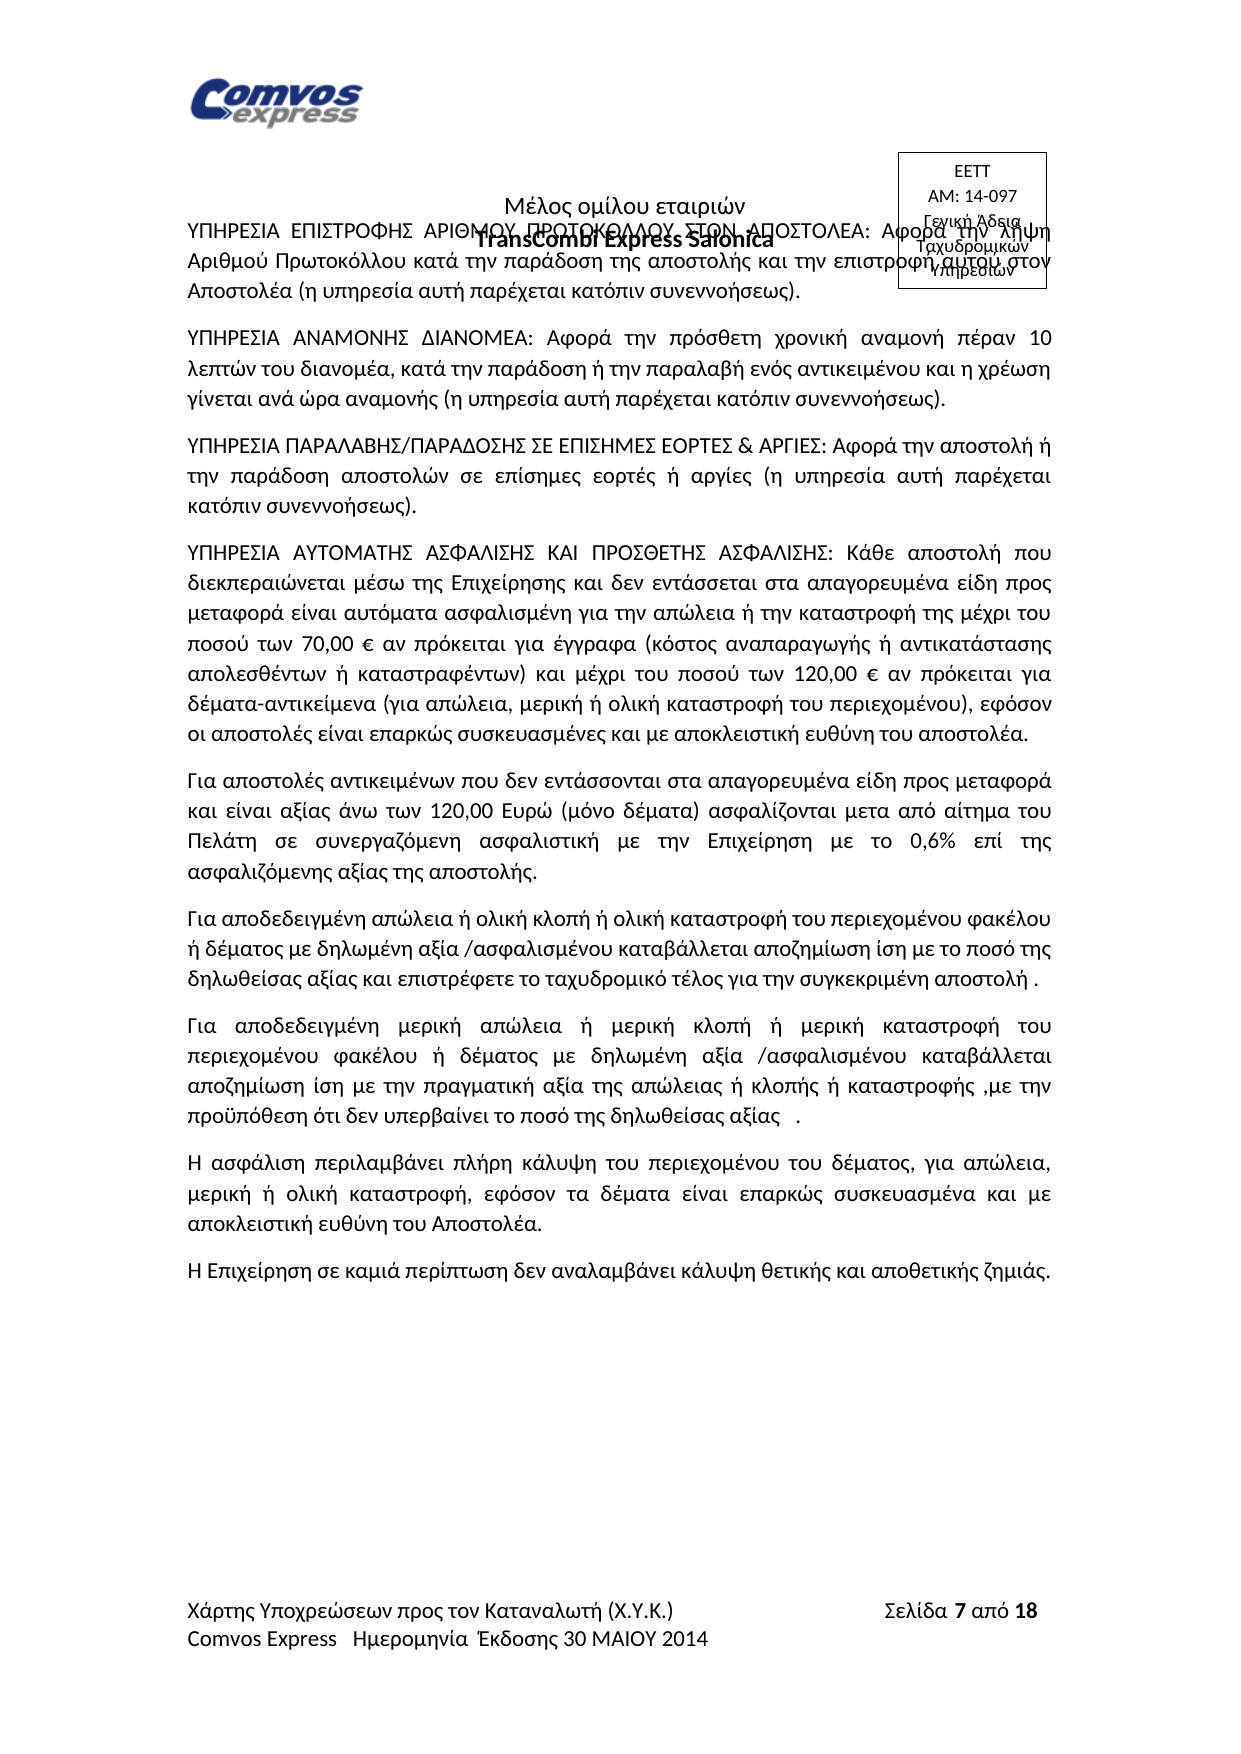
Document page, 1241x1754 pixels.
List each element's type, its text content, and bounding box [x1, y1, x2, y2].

text ΥΠΗΡΕΣΙΑ ΑΝΑΜΟΝΗΣ ΔΙΑΝΟΜΕΑ: Αφορά την πρόσθετη χρονική αναμονή πέραν 10 λεπτών του διανομέα, κατά την παράδοση ή την παραλαβή ενός αντικειμένου και η χρέωση γίνεται ανά ώρα αναμονής (η υπηρεσία αυτή παρέχεται κατόπιν συνεννοήσεως). [187, 323, 1053, 412]
text ΥΠΗΡΕΣΙΑ ΠΑΡΑΛΑΒΗΣ/ΠΑΡΑΔΟΣΗΣ ΣΕ ΕΠΙΣΗΜΕΣ ΕΟΡΤΕΣ & ΑΡΓΙΕΣ: Αφορά την αποστολή ή την παράδοση αποστολών σε επίσημες εορτές ή αργίες (η υπηρεσία αυτή παρέχεται κατόπιν συνεννοήσεως). [187, 431, 1053, 519]
text ΥΠΗΡΕΣΙΑ ΕΠΙΣΤΡΟΦΗΣ ΑΡΙΘΜΟΥ ΠΡΩΤΟΚΟΛΛΟΥ ΣΤΟΝ ΑΠΟΣΤΟΛΕΑ: Αφορά την λήψη Αριθμού Πρωτοκόλλου κατά την παράδοση της αποστολής και την επιστροφή αυτού στον Αποστολέα (η υπηρεσία αυτή παρέχεται κατόπιν συνεννοήσεως). [187, 216, 1053, 305]
text Για αποδεδειγμένη απώλεια ή ολική κλοπή ή ολική καταστροφή του περιεχομένου φακέλου ή δέματος με δηλωμένη αξία /ασφαλισμένου καταβάλλεται αποζημίωση ίση με το ποσό της δηλωθείσας αξίας και επιστρέφετε το ταχυδρομικό τέλος για την συγκεκριμένη αποστολή . [187, 904, 1053, 992]
text Η ασφάλιση περιλαμβάνει πλήρη κάλυψη του περιεχομένου του δέματος, για απώλεια, μερική ή ολική καταστροφή, εφόσον τα δέματα είναι επαρκώς συσκευασμένα και με αποκλειστική ευθύνη του Αποστολέα. [187, 1148, 1053, 1237]
text Η Επιχείρηση σε καμιά περίπτωση δεν αναλαμβάνει κάλυψη θετικής και αποθετικής ζημιάς. [187, 1256, 1053, 1284]
picture [187, 73, 369, 136]
text Για αποδεδειγμένη μερική απώλεια ή μερική κλοπή ή μερική καταστροφή του περιεχομένου φακέλου ή δέματος με δηλωμένη αξία /ασφαλισμένου καταβάλλεται αποζημίωση ίση με την πραγματική αξία της απώλειας ή κλοπής ή καταστροφής ,με την προϋπόθεση ότι δεν υπερβαίνει το ποσό της δηλωθείσας αξίας . [187, 1011, 1053, 1130]
text Για αποστολές αντικειμένων που δεν εντάσσονται στα απαγορευμένα είδη προς μεταφορά και είναι αξίας άνω των 120,00 Ευρώ (μόνο δέματα) ασφαλίζονται μετα από αίτημα του Πελάτη σε συνεργαζόμενη ασφαλιστική με την Επιχείρηση με το 0,6% επί της ασφαλιζόμενης αξίας της αποστολής. [187, 766, 1053, 885]
text ΥΠΗΡΕΣΙΑ ΑΥΤΟΜΑΤΗΣ ΑΣΦΑΛΙΣΗΣ ΚΑΙ ΠΡΟΣΘΕΤΗΣ ΑΣΦΑΛΙΣΗΣ: Κάθε αποστολή που διεκπεραιώνεται μέσω της Επιχείρησης και δεν εντάσσεται στα απαγορευμένα είδη προς μεταφορά είναι αυτόματα ασφαλισμένη για την απώλεια ή την καταστροφή της μέχρι του ποσού των 70,00 € αν πρόκειται για έγγραφα (κόστος αναπαραγωγής ή αντικατάστασης απολεσθέντων ή καταστραφέντων) και μέχρι του ποσού των 120,00 € αν πρόκειται για δέματα-αντικείμενα (για απώλεια, μερική ή ολική καταστροφή του περιεχομένου), εφόσον οι αποστολές είναι επαρκώς συσκευασμένες και με αποκλειστική ευθύνη του αποστολέα. [187, 538, 1053, 747]
